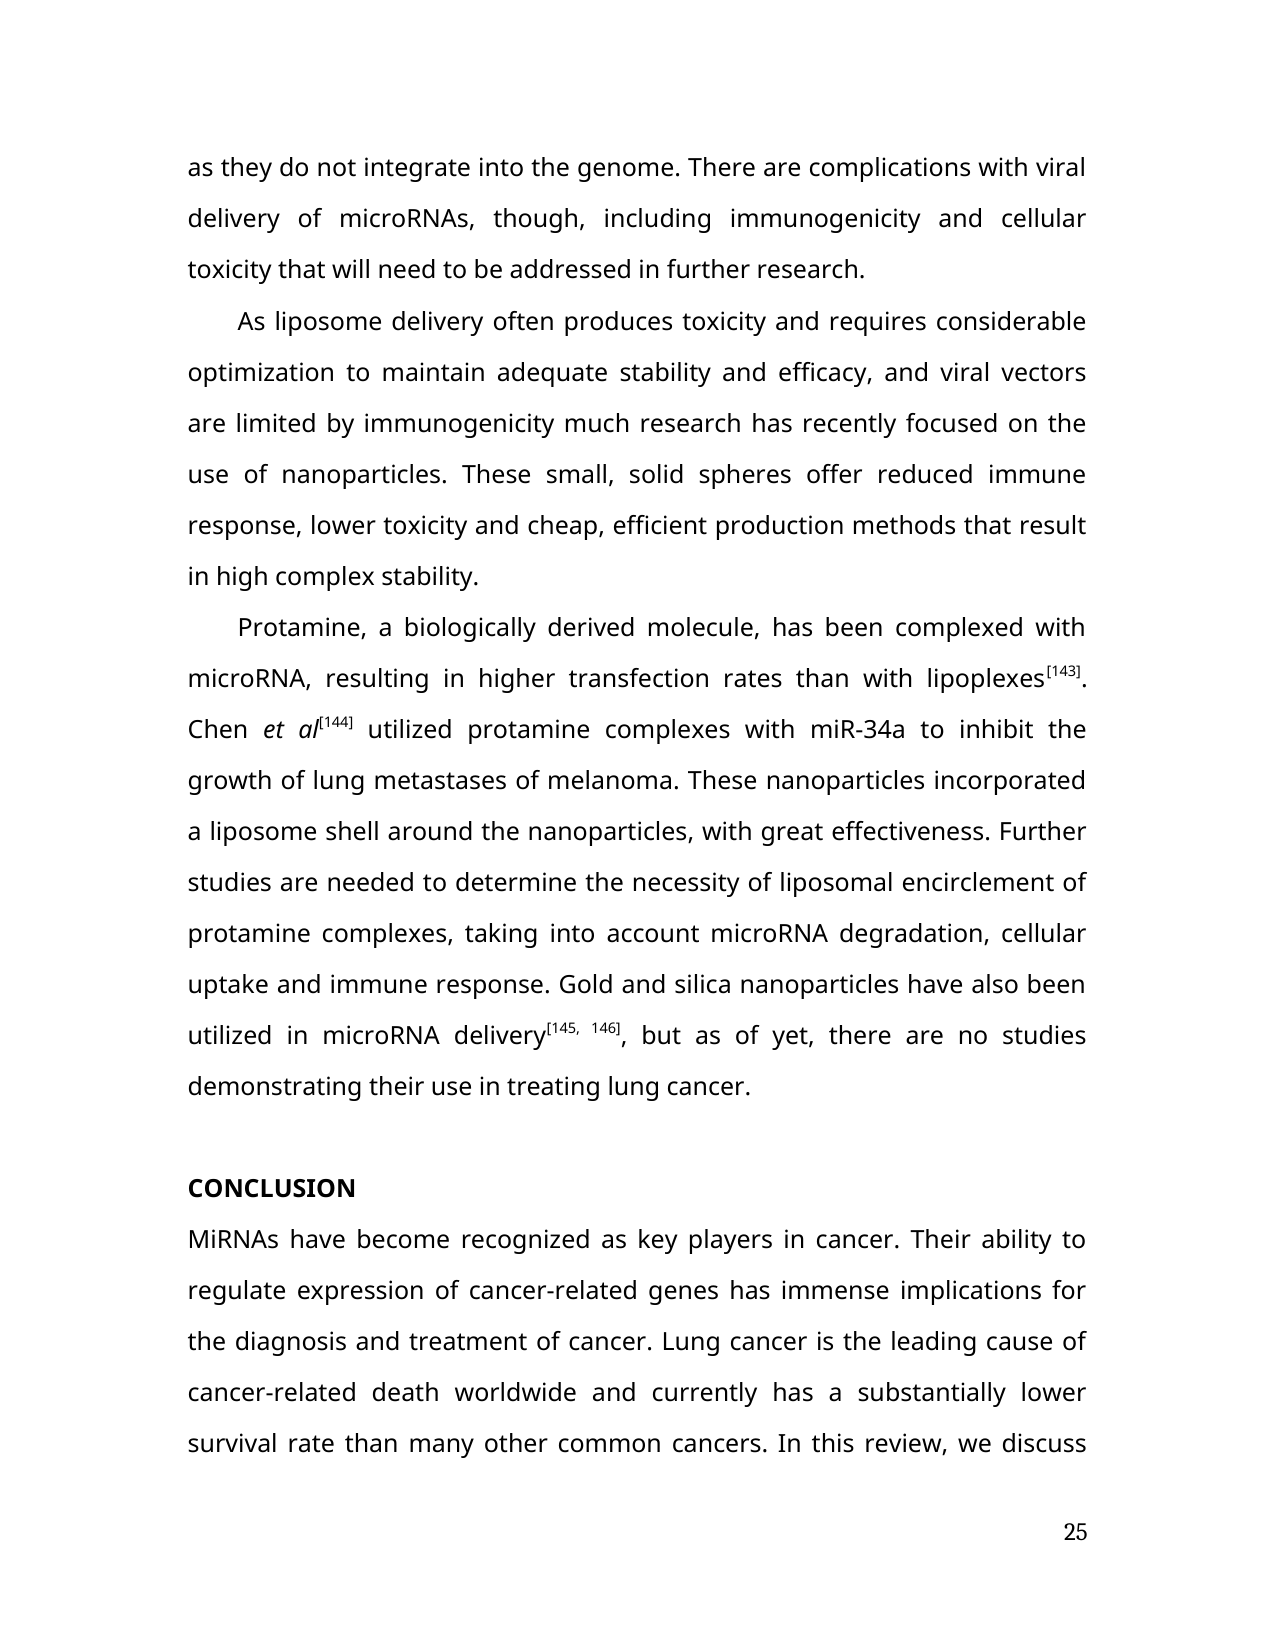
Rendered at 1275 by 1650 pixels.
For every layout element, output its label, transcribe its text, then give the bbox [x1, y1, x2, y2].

text As liposome delivery often produces toxicity and requires considerable optimization to maintain adequate stability and efficacy, and viral vectors are limited by immunogenicity much research has recently focused on the use of nanoparticles. These small, solid spheres offer reduced immune response, lower toxicity and cheap, efficient production methods that result in high complex stability. [187, 303, 1087, 592]
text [187, 150, 1087, 286]
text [187, 1222, 1087, 1460]
text Protamine, a biologically derived molecule, has been complexed with microRNA, resulting in higher transfection rates than with lipoplexes[143]. Chen et al[144] utilized protamine complexes with miR-34a to inhibit the growth of lung metastases of melanoma. These nanoparticles incorporated a liposome shell around the nanoparticles, with great effectiveness. Further studies are needed to determine the necessity of liposomal encirclement of protamine complexes, taking into account microRNA degradation, cellular uptake and immune response. Gold and silica nanoparticles have also been utilized in microRNA delivery[145, 146], but as of yet, there are no studies demonstrating their use in treating lung cancer. [187, 609, 1087, 1103]
text CONCLUSION [187, 1171, 1087, 1205]
